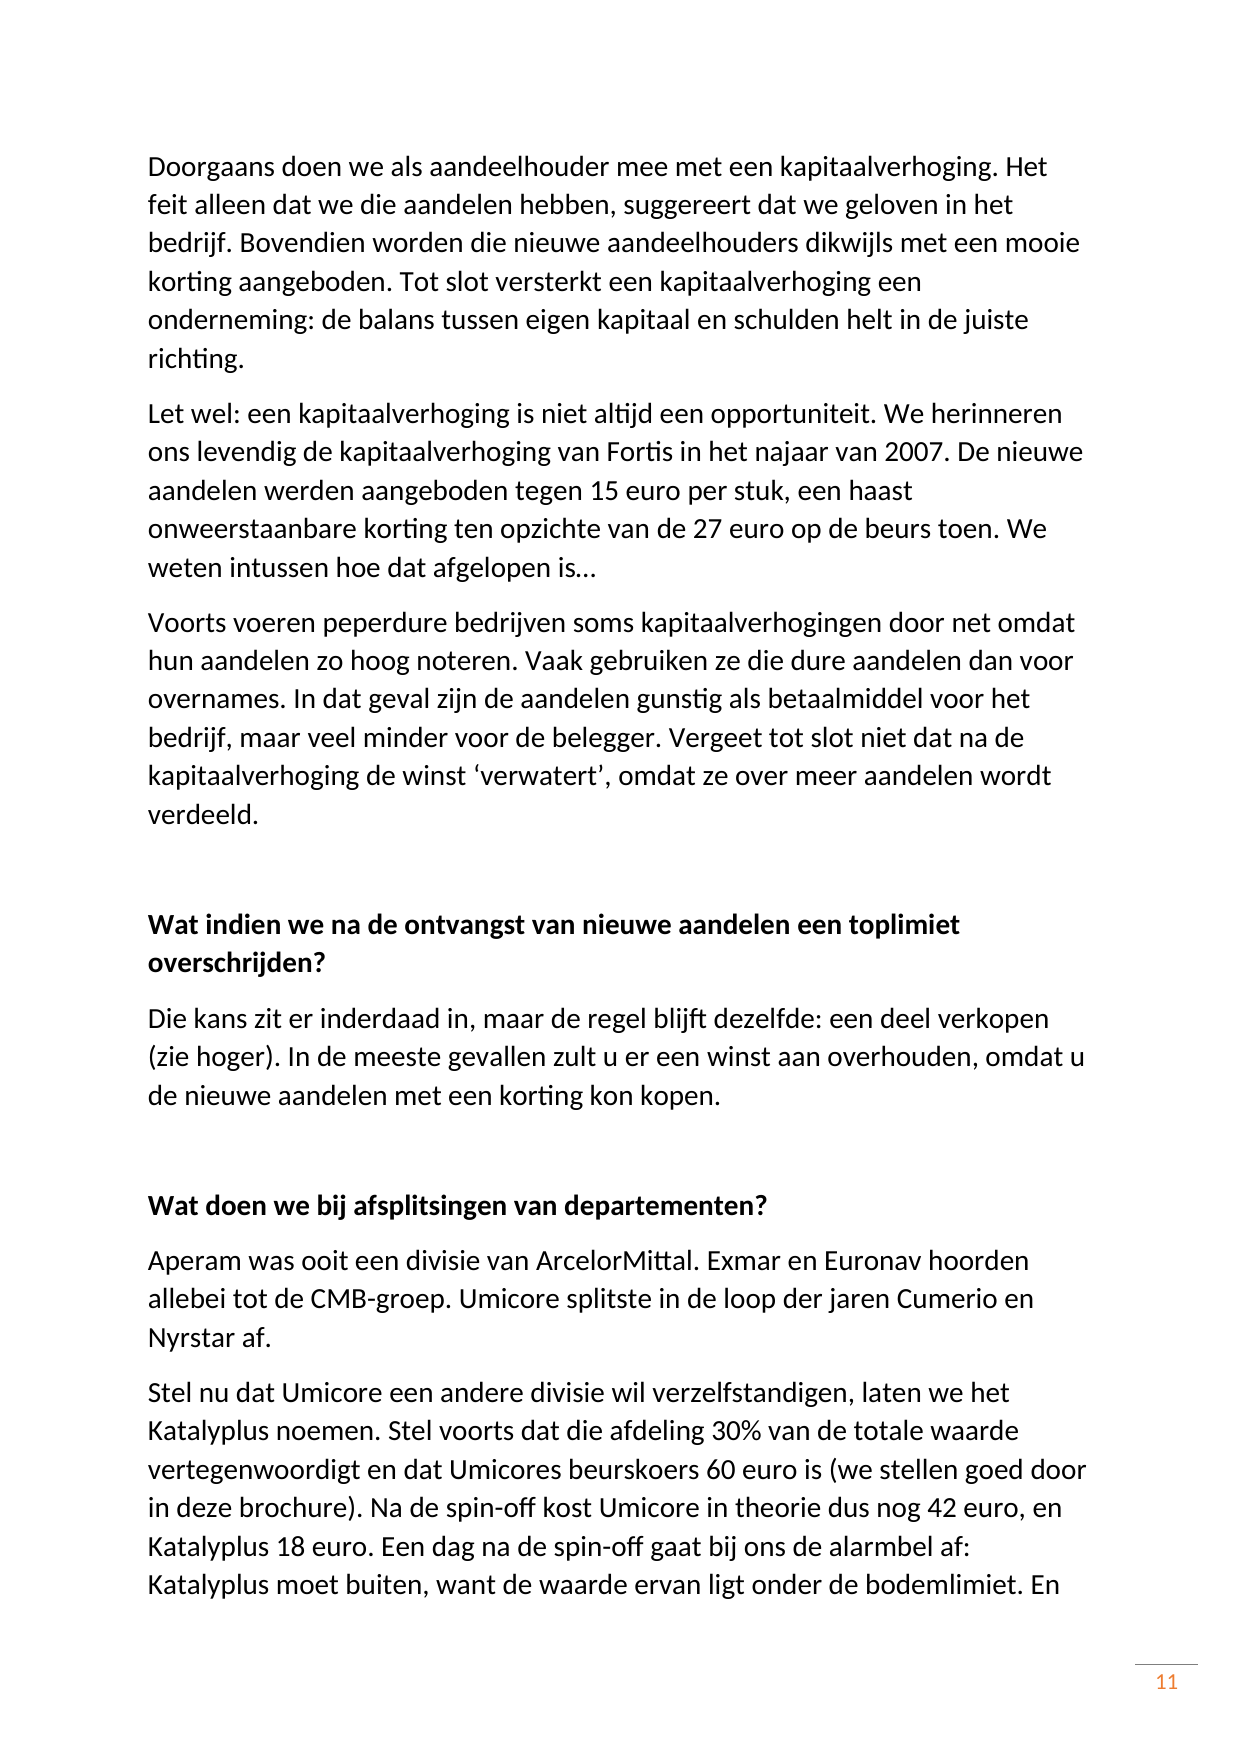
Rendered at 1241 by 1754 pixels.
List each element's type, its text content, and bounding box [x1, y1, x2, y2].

text Wat doen we bij afsplitsingen van departementen? [148, 1187, 1093, 1222]
text Let wel: een kapitaalverhoging is niet altijd een opportuniteit. We herinneren ons levendig de kapitaalverhoging van Fortis in het najaar van 2007. De nieuwe aandelen werden aangeboden tegen 15 euro per stuk, een haast onweerstaanbare korting ten opzichte van de 27 euro op de beurs toen. We weten intussen hoe dat afgelopen is… [148, 395, 1093, 584]
text Voorts voeren peperdure bedrijven soms kapitaalverhogingen door net omdat hun aandelen zo hoog noteren. Vaak gebruiken ze die dure aandelen dan voor overnames. In dat geval zijn de aandelen gunstig als betaalmiddel voor het bedrijf, maar veel minder voor de belegger. Vergeet tot slot niet dat na de kapitaalverhoging de winst ‘verwatert’, omdat ze over meer aandelen wordt verdeeld. [148, 604, 1093, 832]
text Doorgaans doen we als aandeelhouder mee met een kapitaalverhoging. Het feit alleen dat we die aandelen hebben, suggereert dat we geloven in het bedrijf. Bovendien worden die nieuwe aandeelhouders dikwijls met een mooie korting aangeboden. Tot slot versterkt een kapitaalverhoging een onderneming: de balans tussen eigen kapitaal en schulden helt in de juiste richting. [148, 148, 1093, 375]
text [148, 1374, 1093, 1602]
text Aperam was ooit een divisie van ArcelorMittal. Exmar en Euronav hoorden allebei tot de CMB-groep. Umicore splitste in de loop der jaren Cumerio en Nyrstar af. [148, 1242, 1093, 1354]
text Die kans zit er inderdaad in, maar de regel blijft dezelfde: een deel verkopen (zie hoger). In de meeste gevallen zult u er een winst aan overhouden, omdat u de nieuwe aandelen met een korting kon kopen. [148, 1000, 1093, 1112]
text Wat indien we na de ontvangst van nieuwe aandelen een toplimiet overschrijden? [148, 906, 1093, 980]
